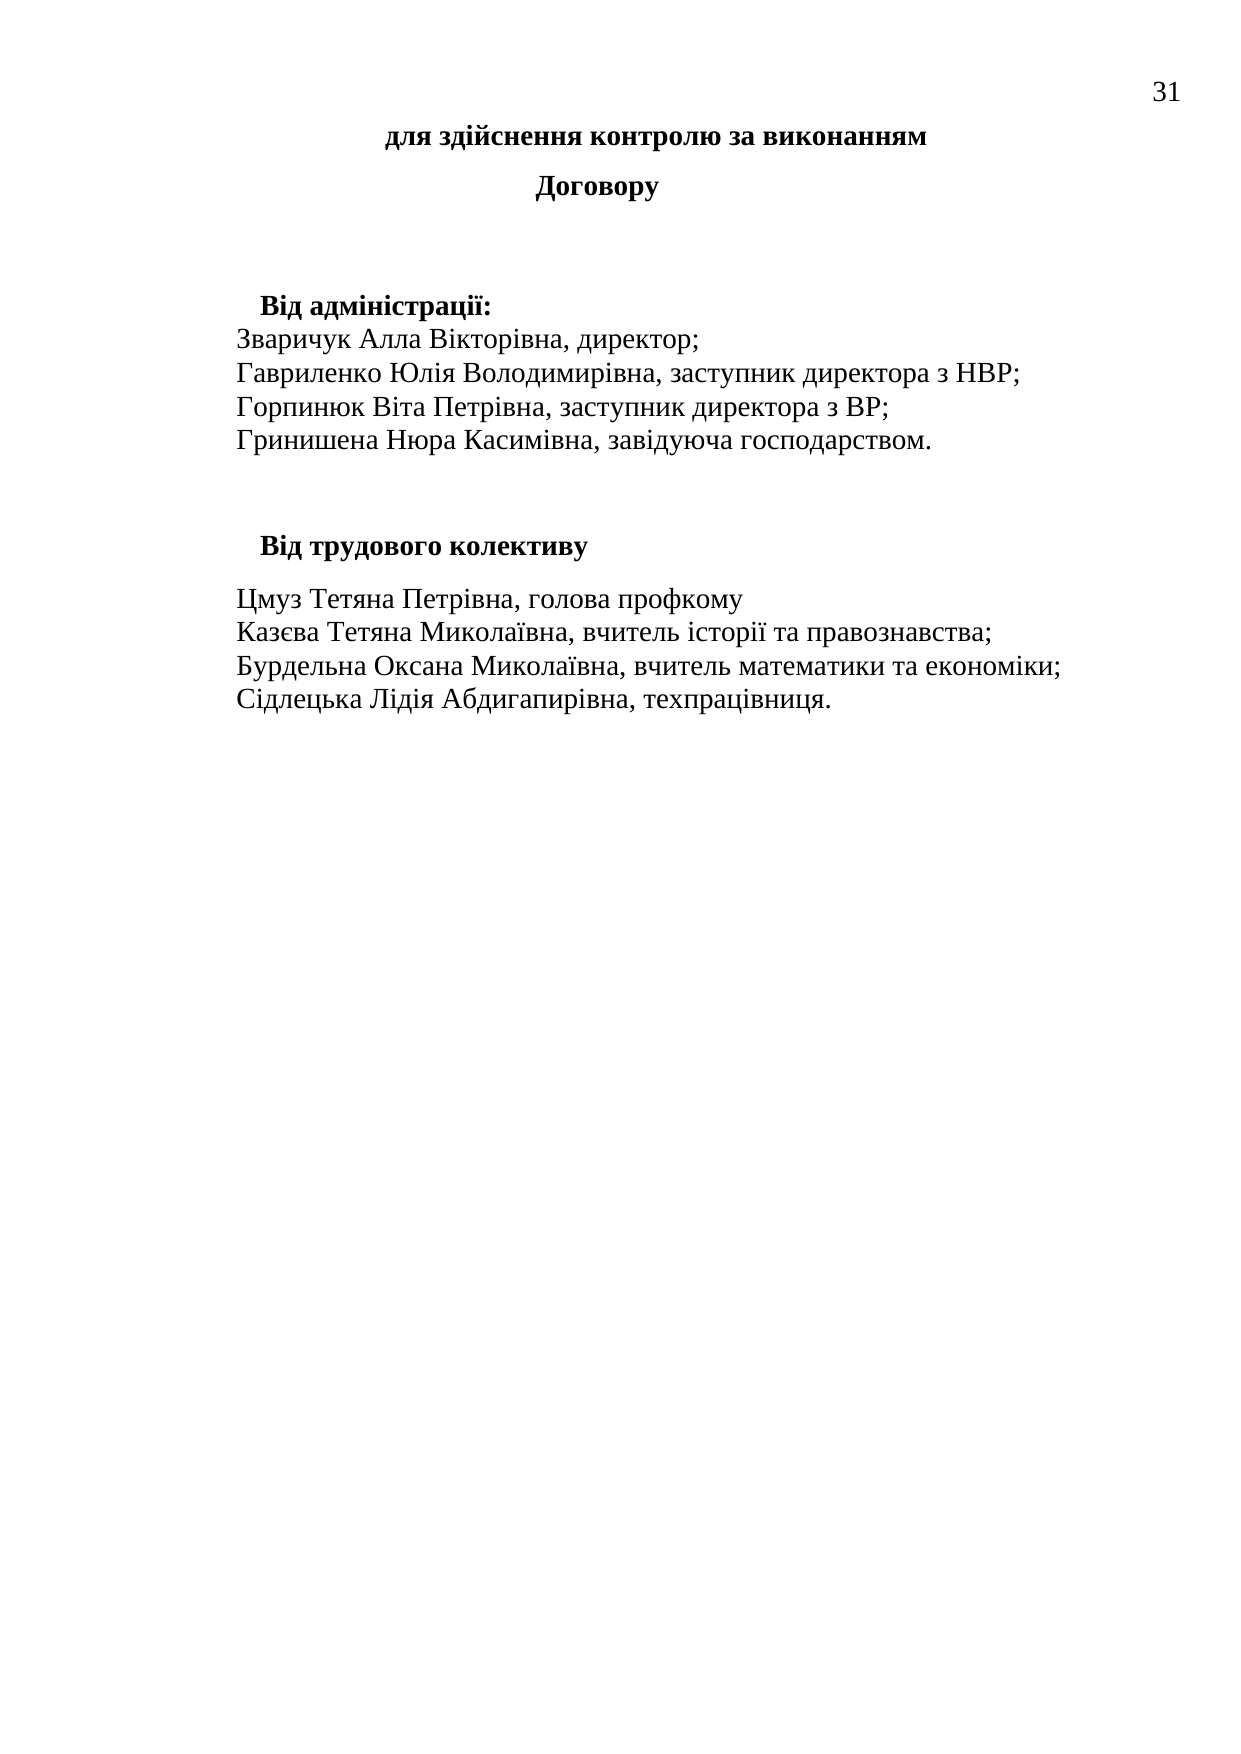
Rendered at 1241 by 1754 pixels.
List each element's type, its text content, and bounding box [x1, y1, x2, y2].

text Казєва Тетяна Миколаївна, вчитель історії та правознавства; [236, 614, 1181, 648]
subtitle Від адміністрації: [260, 288, 1181, 322]
text Бурдельна Оксана Миколаївна, вчитель математики та економіки; [236, 648, 1181, 681]
text Гавриленко Юлія Володимирівна, заступник директора з НВР; [177, 355, 1181, 389]
text Зваричук Алла Вікторівна, директор; [177, 322, 1181, 355]
text Сідлецька Лідія Абдигапирівна, техпрацівниця. [236, 681, 1181, 715]
subtitle Цмуз Тетяна Петрівна, голова профкому [236, 581, 1181, 614]
text для здійснення контролю за виконанням Договору [251, 118, 943, 202]
text Горпинюк Віта Петрівна, заступник директора з ВР; [177, 389, 1181, 422]
text Гринишена Нюра Касимівна, завідуюча господарством. [177, 422, 1181, 456]
subtitle Від трудового колективу [260, 528, 1181, 561]
